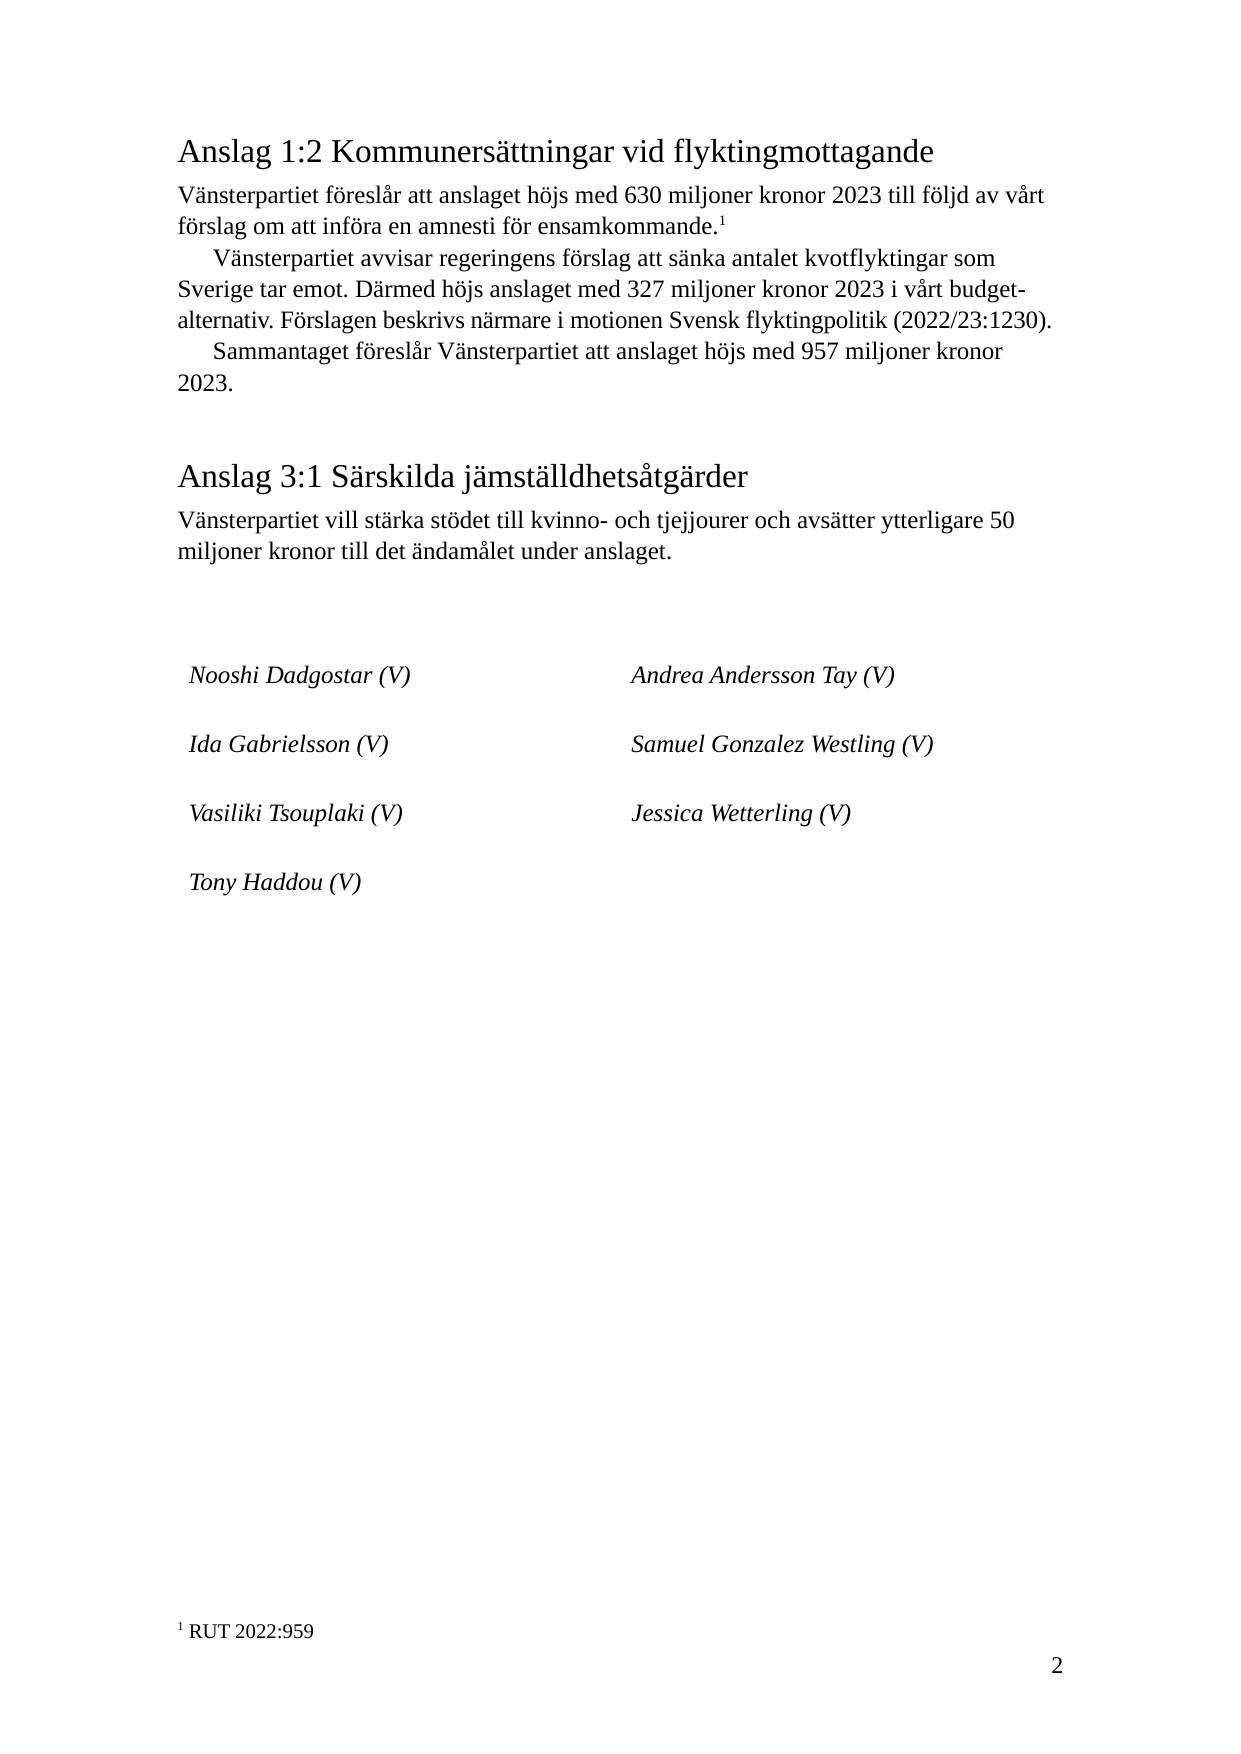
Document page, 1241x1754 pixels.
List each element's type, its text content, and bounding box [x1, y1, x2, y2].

text Vänsterpartiet vill stärka stödet till kvinno- och tjejjourer och avsätter ytterligare 50 miljoner kronor till det ändamålet under anslaget. [177, 503, 1063, 565]
table_header Andrea Andersson Tay (V) [620, 628, 1063, 696]
table_cell Samuel Gonzalez Westling (V) [620, 696, 1063, 765]
subtitle Anslag 1:2 Kommunersättningar vid flyktingmottagande [177, 134, 1063, 169]
table_cell Tony Haddou (V) [177, 834, 620, 903]
subtitle Anslag 3:1 Särskilda jämställdhetsåtgärder [177, 459, 1063, 494]
table_cell Ida Gabrielsson (V) [177, 696, 620, 765]
table_cell Vasiliki Tsouplaki (V) [177, 765, 620, 834]
text Sammantaget föreslår Vänsterpartiet att anslaget höjs med 957 miljoner kronor 2023. [177, 334, 1063, 396]
text Vänsterpartiet föreslår att anslaget höjs med 630 miljoner kronor 2023 till följd av vårt förslag om att införa en amnesti för ensamkommande. [177, 178, 1063, 240]
text Vänsterpartiet avvisar regeringens förslag att sänka antalet kvotflyktingar som Sverige tar emot. Därmed höjs anslaget med 327 miljoner kronor 2023 i vårt budgetalternativ. Förslagen beskrivs närmare i motionen Svensk flyktingpolitik (2022/23:1230). [177, 240, 1063, 334]
table_cell Jessica Wetterling (V) [620, 765, 1063, 834]
table_header Nooshi Dadgostar (V) [177, 628, 620, 696]
